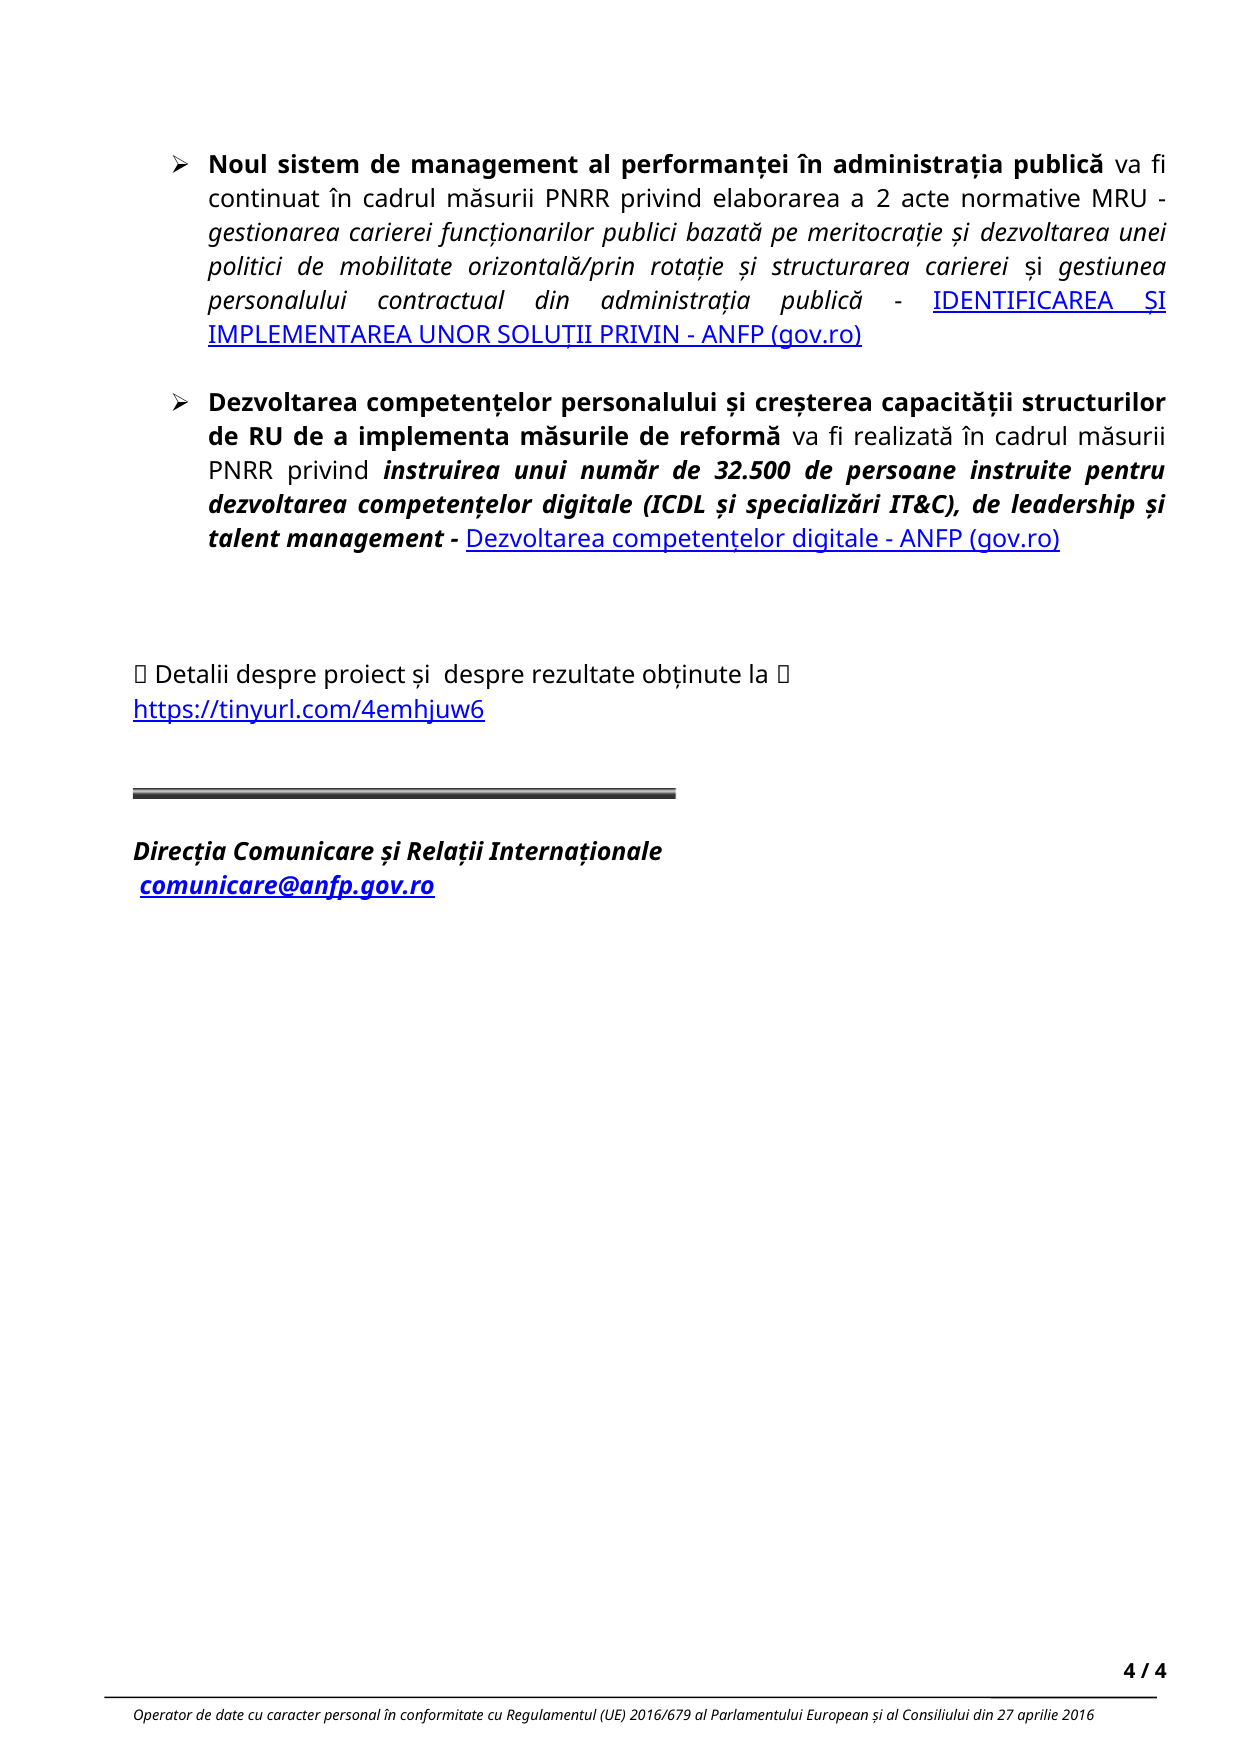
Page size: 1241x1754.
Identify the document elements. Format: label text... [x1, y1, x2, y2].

text 🔎 Detalii despre proiect și despre rezultate obținute la 🔗 [133, 657, 1166, 691]
text Direcţia Comunicare şi Relaţii Internaţionale [133, 833, 1166, 868]
text comunicare@anfp.gov.ro [133, 868, 1166, 902]
list Noul sistem de management al performanței în administrația publică va fi continuat în cadrul măsurii PNRR privind elaborarea a 2 acte normative MRU - gestionarea carierei funcționarilor publici bazată pe meritocrație și dezvoltarea unei politici de mobilitate orizontală/prin rotație și structurarea carierei și gestiunea personalului contractual din administrația publică - IDENTIFICAREA ȘI IMPLEMENTAREA UNOR SOLUȚII PRIVIN - ANFP (gov.ro) [170, 146, 1166, 351]
text https://tinyurl.com/4emhjuw6 [133, 691, 1166, 725]
list Dezvoltarea competențelor personalului și creșterea capacității structurilor de RU de a implementa măsurile de reformă va fi realizată în cadrul măsurii PNRR privind instruirea unui număr de 32.500 de persoane instruite pentru dezvoltarea competențelor digitale (ICDL și specializări IT&C), de leadership și talent management - Dezvoltarea competențelor digitale - ANFP (gov.ro) [170, 385, 1166, 555]
picture [132, 788, 679, 799]
